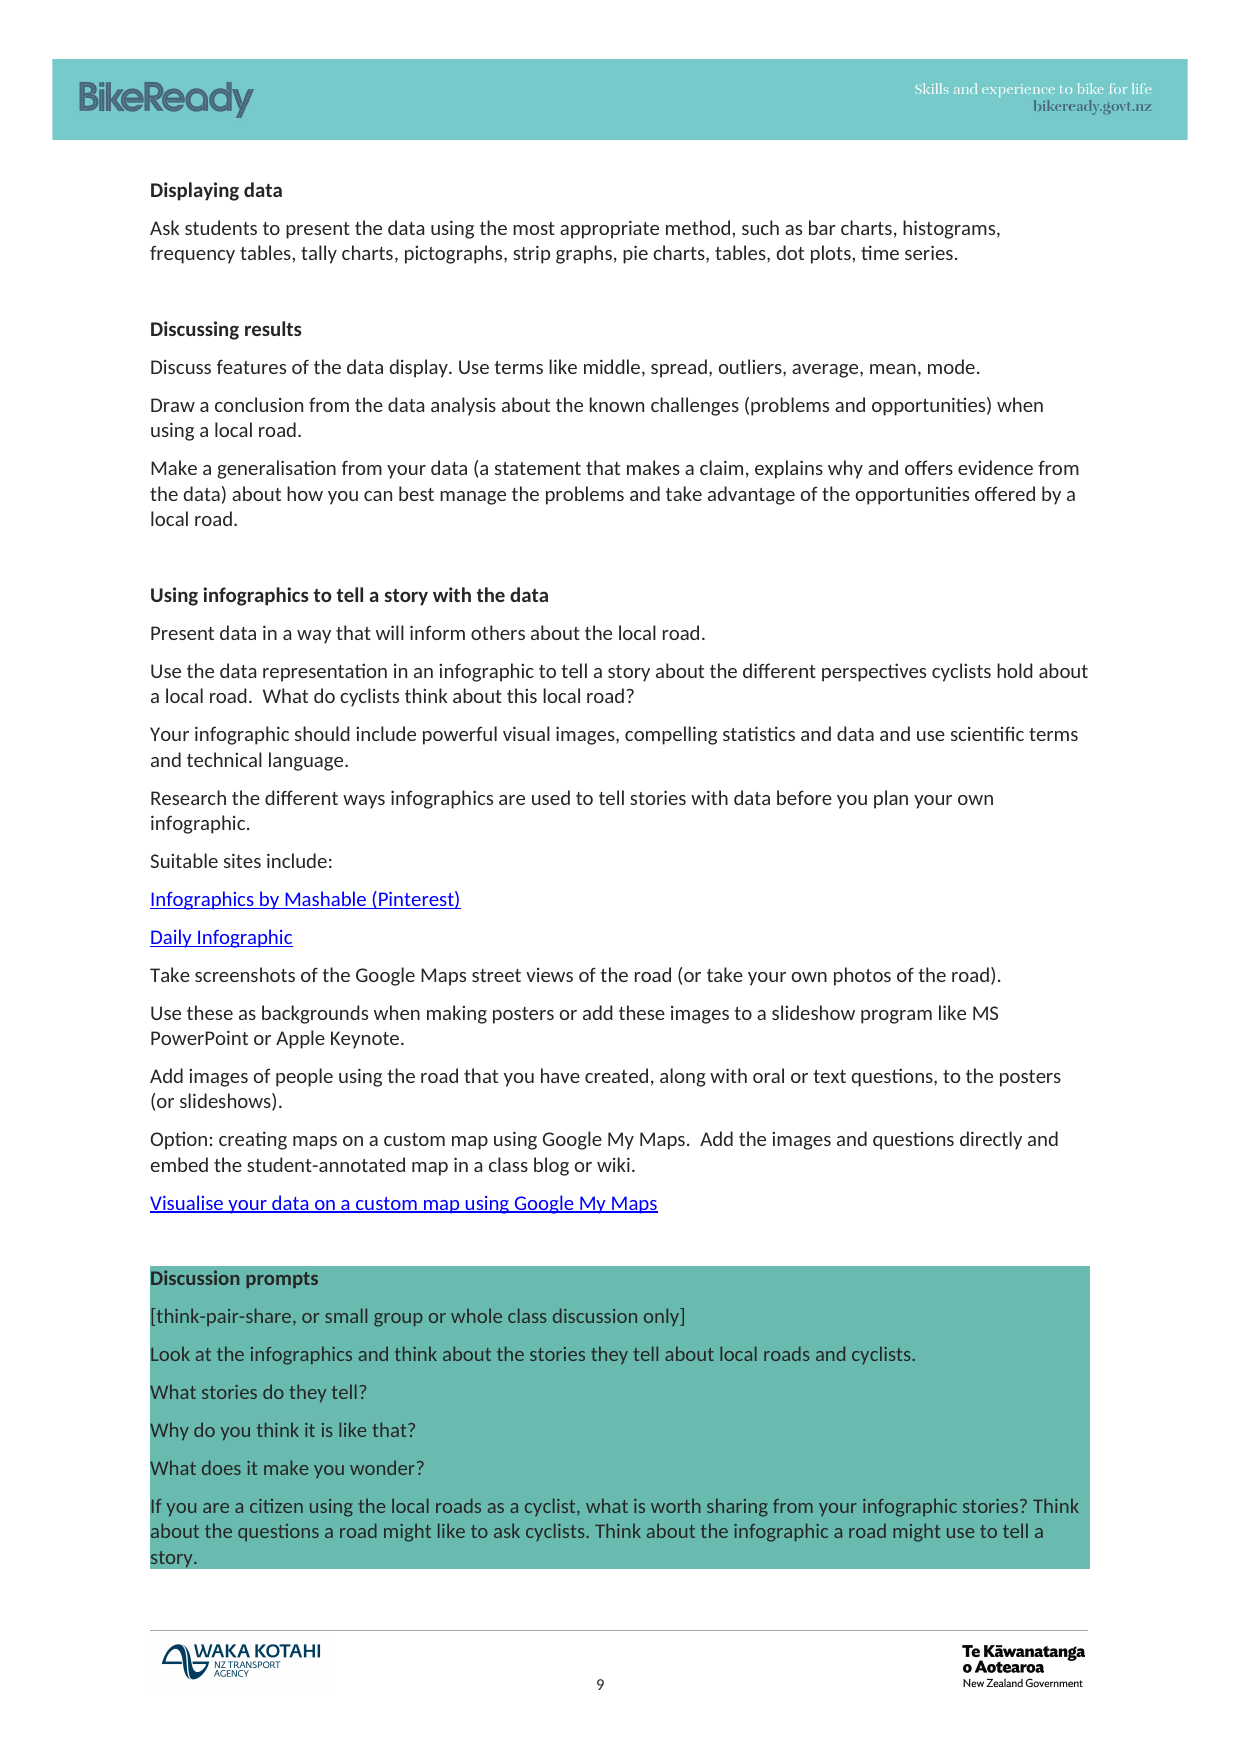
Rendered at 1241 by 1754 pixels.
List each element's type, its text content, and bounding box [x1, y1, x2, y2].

text [think-pair-share, or small group or whole class discussion only] [150, 1303, 1090, 1329]
text Discussing results [150, 316, 1090, 342]
text Add images of people using the road that you have created, along with oral or text questions, to the posters (or slideshows). [150, 1063, 1090, 1114]
text Ask students to present the data using the most appropriate method, such as bar charts, histograms, frequency tables, tally charts, pictographs, strip graphs, pie charts, tables, dot plots, time series. [150, 215, 1090, 266]
text Using infographics to tell a story with the data [150, 582, 1090, 608]
text If you are a citizen using the local roads as a cyclist, what is worth sharing from your infographic stories? Think about the questions a road might like to ask cyclists. Think about the infographic a road might use to tell a story. [150, 1493, 1090, 1569]
text Option: creating maps on a custom map using Google My Maps. Add the images and questions directly and embed the student-annotated map in a class blog or wiki. [150, 1126, 1090, 1177]
text Daily Infographic [150, 924, 1090, 949]
text Use the data representation in an infographic to tell a story about the different perspectives cyclists hold about a local road. What do cyclists think about this local road? [150, 658, 1090, 709]
text Infographics by Mashable (Pinterest) [150, 886, 1090, 911]
text Discuss features of the data display. Use terms like middle, spread, outliers, average, mean, mode. [150, 354, 1090, 380]
text Visualise your data on a custom map using Google My Maps [150, 1190, 1090, 1215]
text Use these as backgrounds when making posters or add these images to a slideshow program like MS PowerPoint or Apple Keynote. [150, 1000, 1090, 1051]
text What stories do they tell? [150, 1379, 1090, 1405]
text Research the different ways infographics are used to tell stories with data before you plan your own infographic. [150, 785, 1090, 836]
text Take screenshots of the Google Maps street views of the road (or take your own photos of the road). [150, 962, 1090, 987]
picture [150, 1633, 335, 1691]
text Look at the infographics and think about the stories they tell about local roads and cyclists. [150, 1341, 1090, 1367]
text Why do you think it is like that? [150, 1417, 1090, 1443]
text Make a generalisation from your data (a statement that makes a claim, explains why and offers evidence from the data) about how you can best manage the problems and take advantage of the opportunities offered by a local road. [150, 456, 1090, 532]
text What does it make you wonder? [150, 1455, 1090, 1481]
text Discussion prompts [150, 1266, 1090, 1291]
picture [52, 59, 1188, 140]
text Draw a conclusion from the data analysis about the known challenges (problems and opportunities) when using a local road. [150, 392, 1090, 443]
text Suitable sites include: [150, 848, 1090, 873]
text Present data in a way that will inform others about the local road. [150, 620, 1090, 646]
text Displaying data [150, 177, 1090, 203]
text Your infographic should include powerful visual images, compelling statistics and data and use scientific terms and technical language. [150, 721, 1090, 772]
picture [958, 1642, 1088, 1691]
